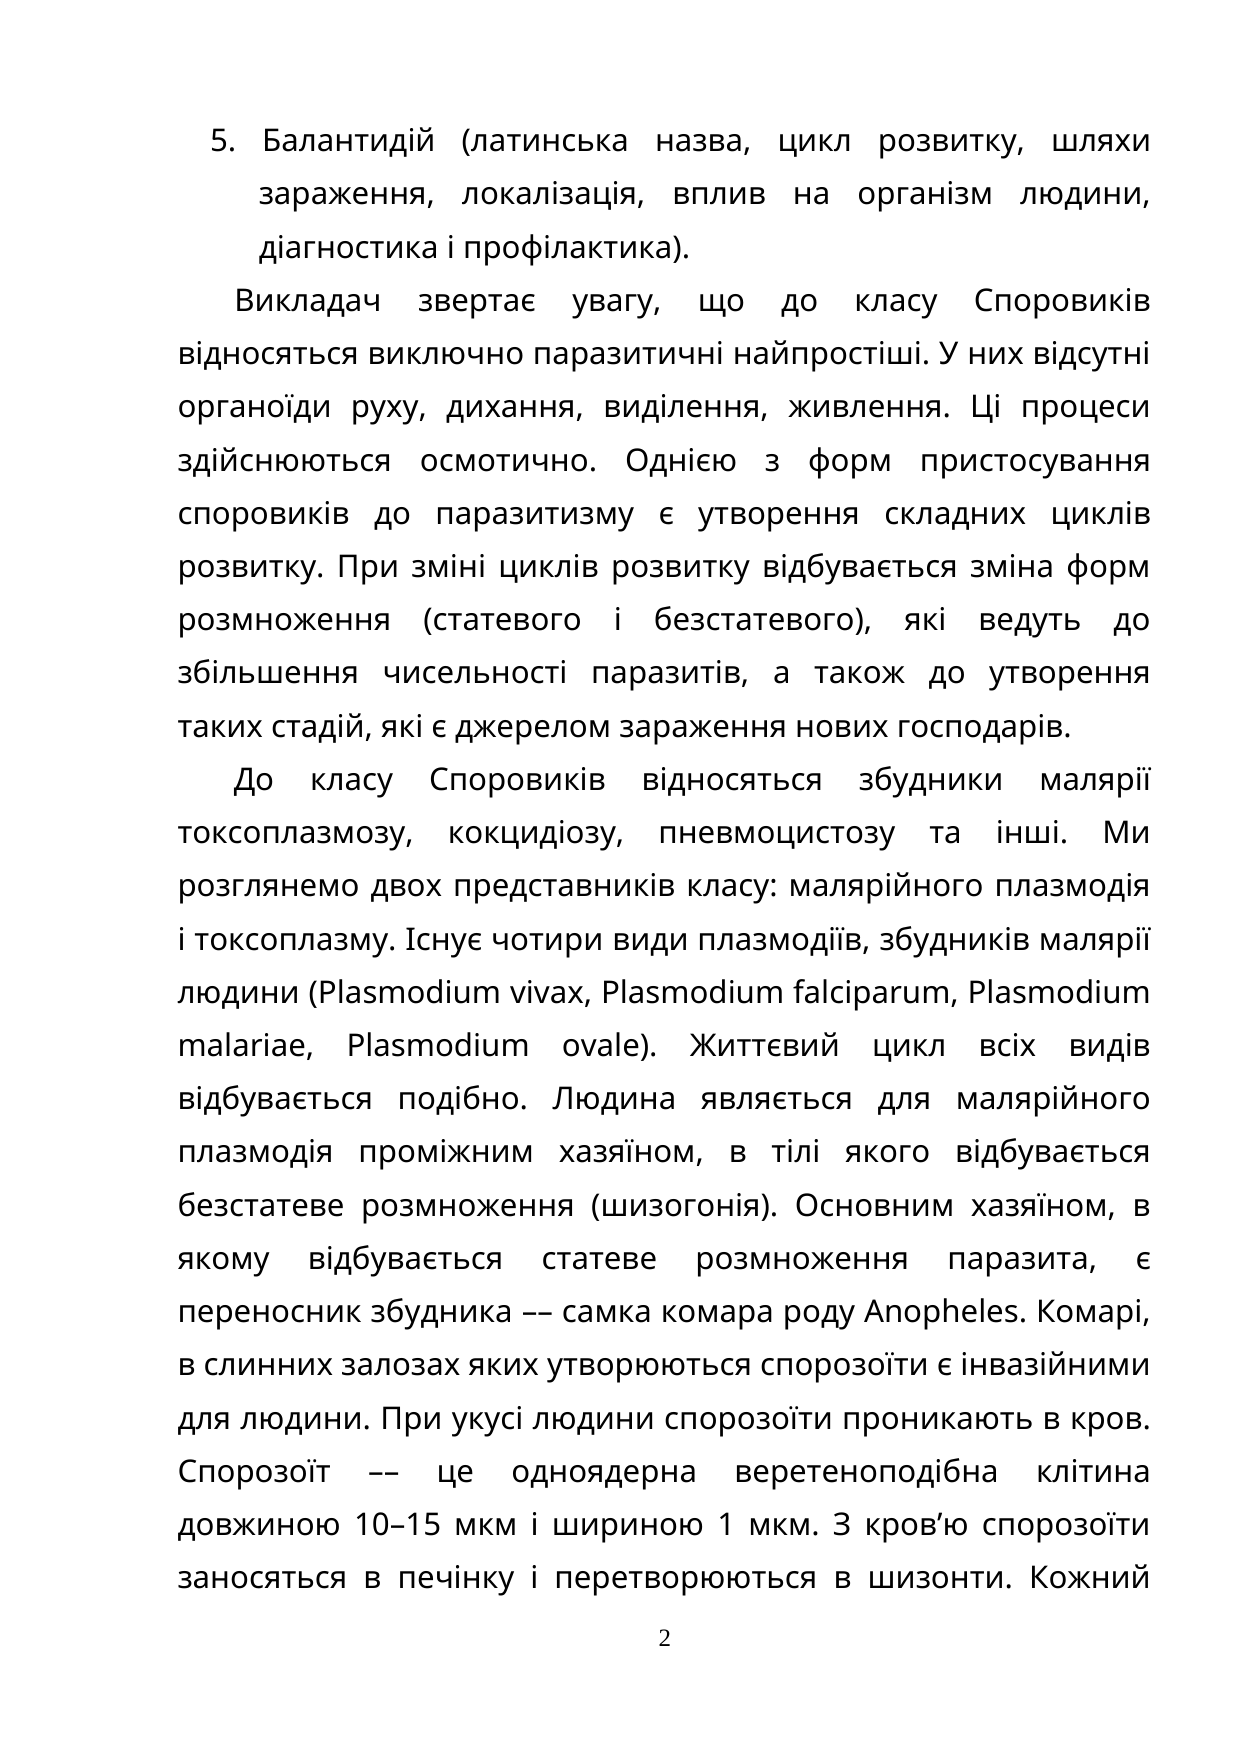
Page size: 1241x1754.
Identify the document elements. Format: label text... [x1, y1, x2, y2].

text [177, 757, 1152, 1598]
text 5. Балантидій (латинська назва, цикл розвитку, шляхи зараження, локалізація, вплив на організм людини, діагностика і профілактика). [210, 118, 1152, 267]
text Викладач звертає увагу, що до класу Споровиків відносяться виключно паразитичні найпростіші. У них відсутні органоїди руху, дихання, виділення, живлення. Ці процеси здійснюються осмотично. Однією з форм пристосування споровиків до паразитизму є утворення складних циклів розвитку. При зміні циклів розвитку відбувається зміна форм розмноження (статевого і безстатевого), які ведуть до збільшення чисельності паразитів, а також до утворення таких стадій, які є джерелом зараження нових господарів. [177, 278, 1152, 746]
